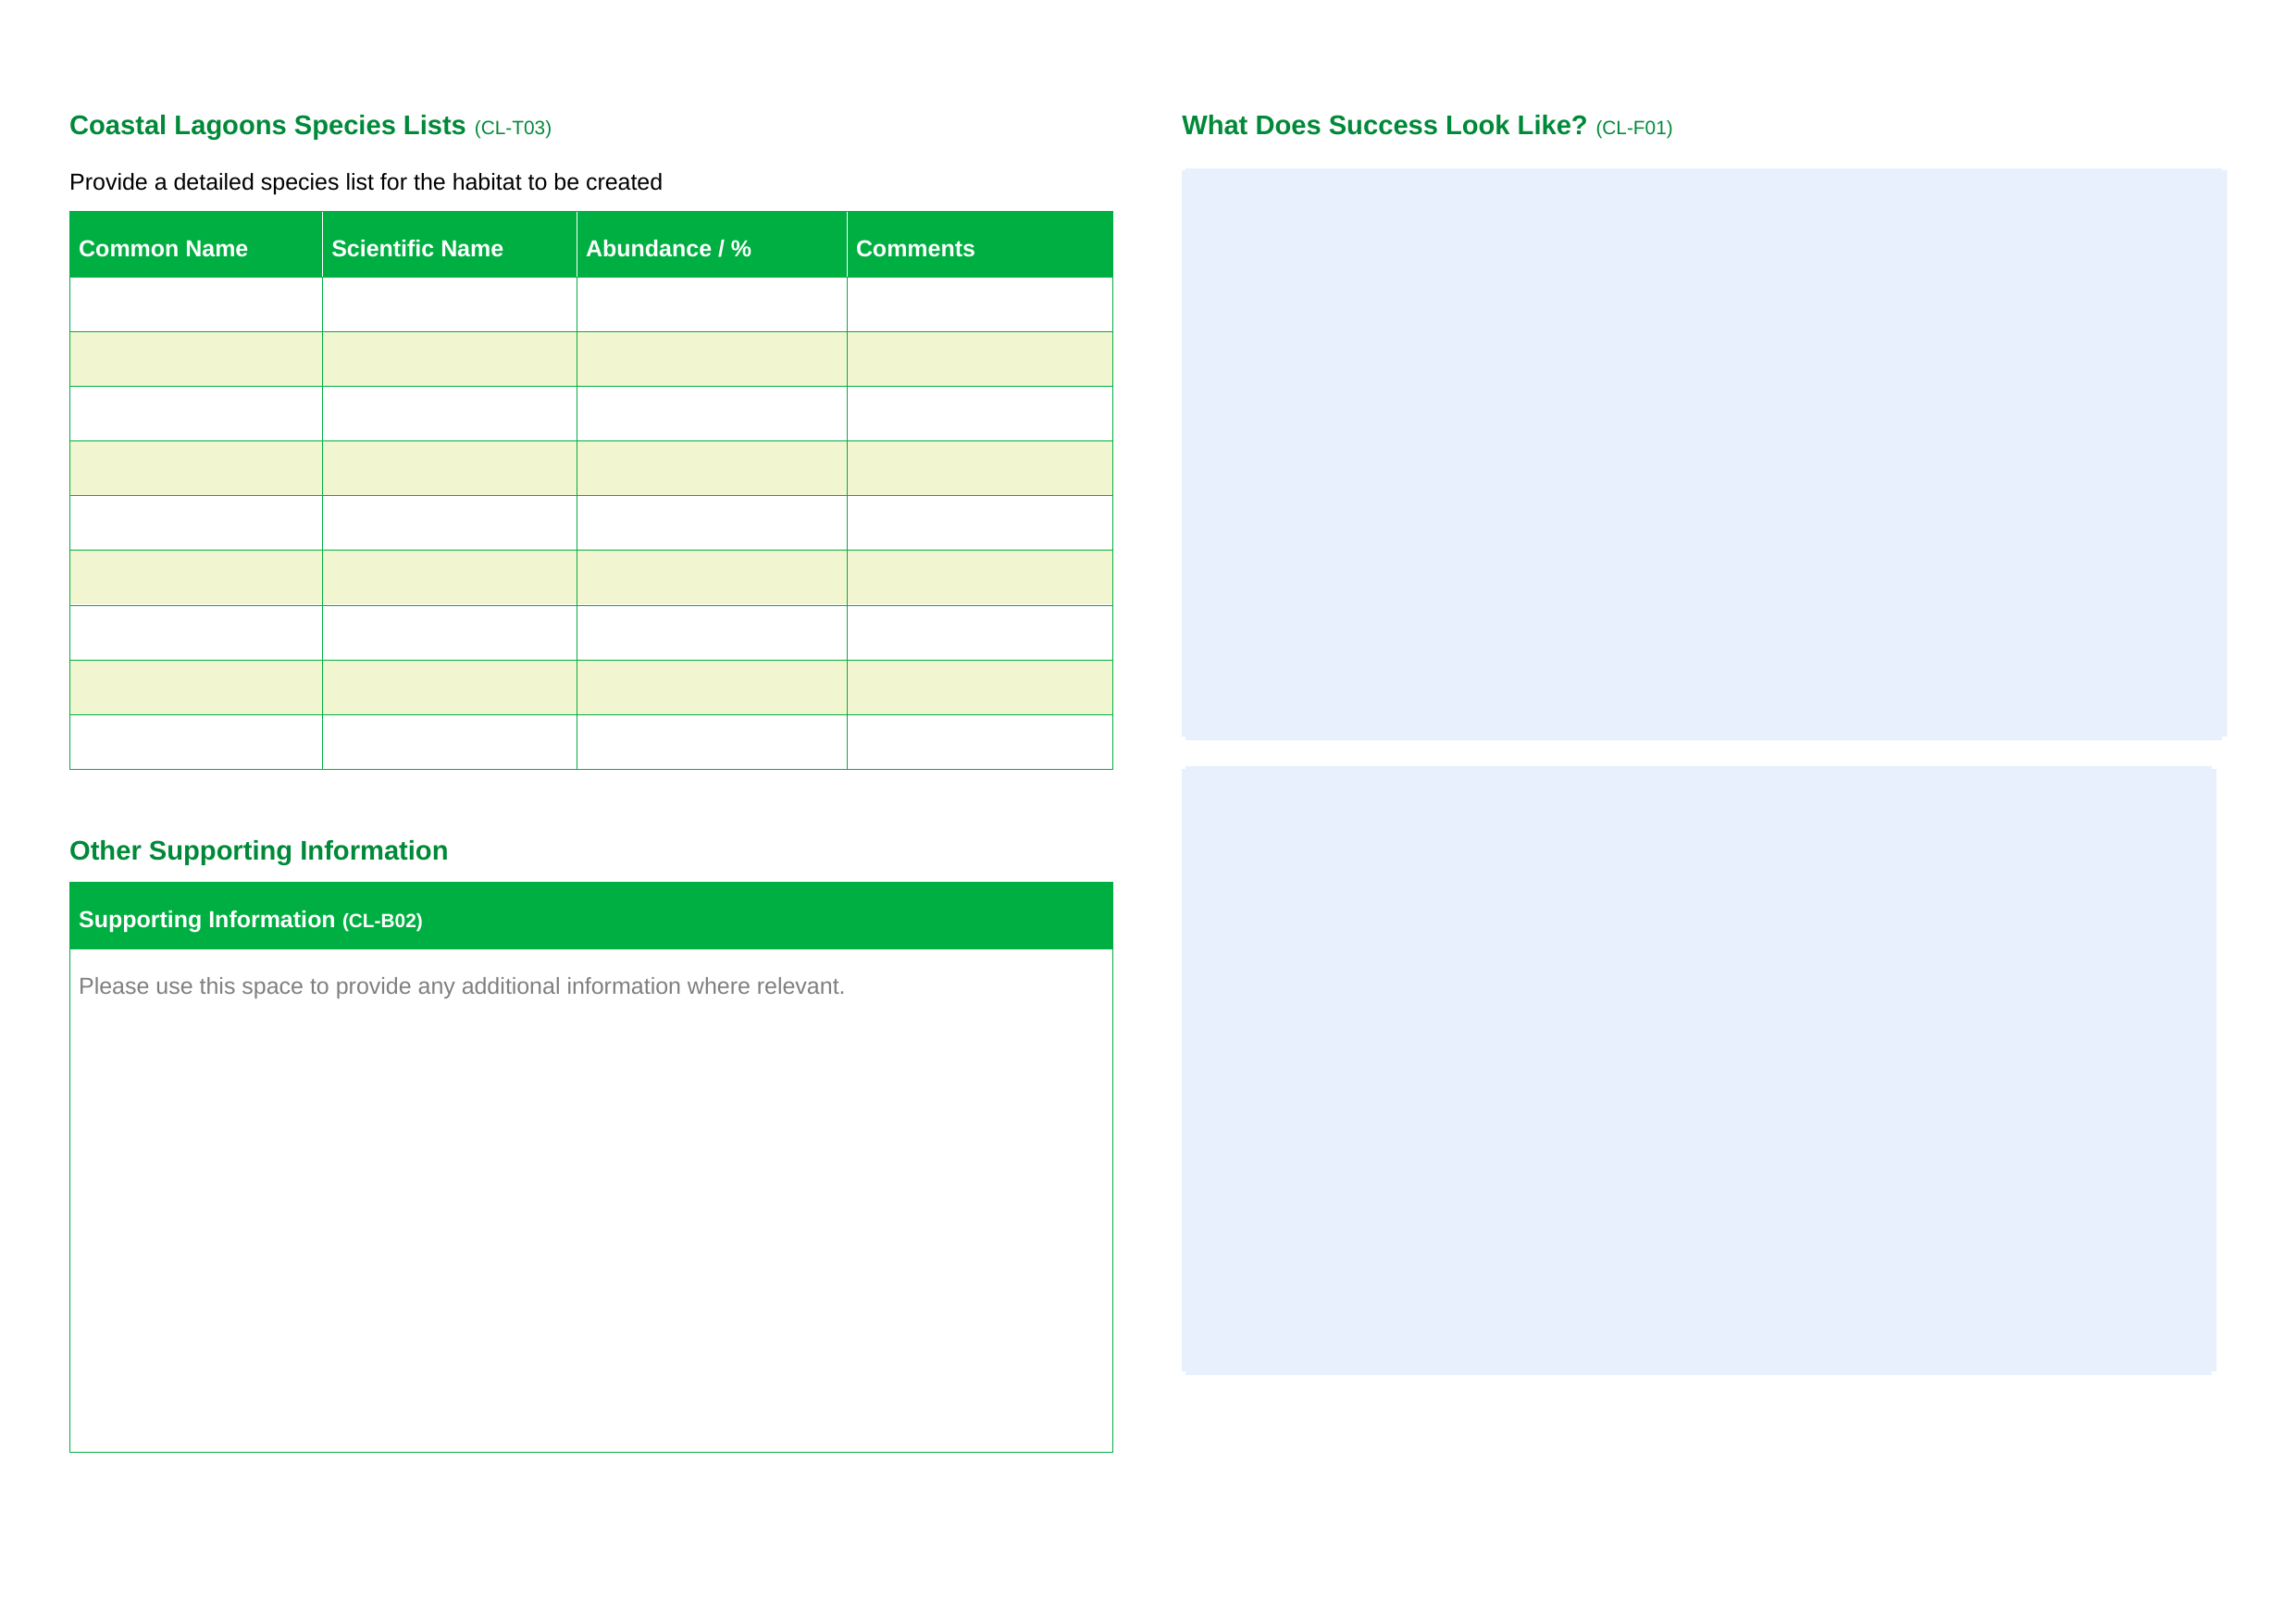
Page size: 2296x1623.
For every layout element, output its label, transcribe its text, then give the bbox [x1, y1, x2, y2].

text Provide a detailed species list for the habitat to be created [69, 168, 1113, 195]
table_cell [848, 441, 1112, 495]
table_cell Please use this space to provide any additional information where relevant. [70, 949, 1112, 1451]
table_cell [323, 661, 577, 714]
table_cell [577, 441, 847, 495]
table_cell [848, 551, 1112, 604]
table_cell [848, 278, 1112, 331]
subtitle What Does Success Look Like? (CL-F01) [1182, 109, 2226, 141]
subtitle Other Supporting Information [69, 835, 1113, 866]
picture [1182, 168, 2228, 740]
table_cell [323, 441, 577, 495]
table_cell [323, 387, 577, 440]
table_header Common Name [70, 212, 322, 277]
table_cell [70, 551, 322, 604]
table_cell [70, 387, 322, 440]
table_cell [577, 496, 847, 550]
table_header Comments [848, 212, 1112, 277]
table_cell [848, 496, 1112, 550]
table_cell [323, 278, 577, 331]
table_cell [577, 332, 847, 386]
table_cell [70, 496, 322, 550]
table_cell [577, 661, 847, 714]
table_cell [577, 551, 847, 604]
table_cell [323, 496, 577, 550]
table_cell [848, 606, 1112, 659]
subtitle Coastal Lagoons Species Lists (CL-T03) [69, 109, 1113, 141]
table_header Abundance / % [577, 212, 847, 277]
table_cell [848, 715, 1112, 769]
table_cell [323, 715, 577, 769]
table_cell [848, 387, 1112, 440]
table_cell [323, 606, 577, 659]
table_cell [848, 332, 1112, 386]
table_cell [848, 661, 1112, 714]
table_cell [70, 606, 322, 659]
table_cell [70, 278, 322, 331]
table_cell [70, 441, 322, 495]
table_cell [577, 606, 847, 659]
table_cell [323, 332, 577, 386]
table_cell [577, 278, 847, 331]
table_header Scientific Name [323, 212, 577, 277]
picture [1182, 766, 2216, 1375]
table_cell [70, 661, 322, 714]
table_cell [323, 551, 577, 604]
table_header Supporting Information (CL-B02) [70, 883, 1112, 948]
table_cell [577, 387, 847, 440]
table_cell [577, 715, 847, 769]
table_cell [70, 715, 322, 769]
table_cell [70, 332, 322, 386]
